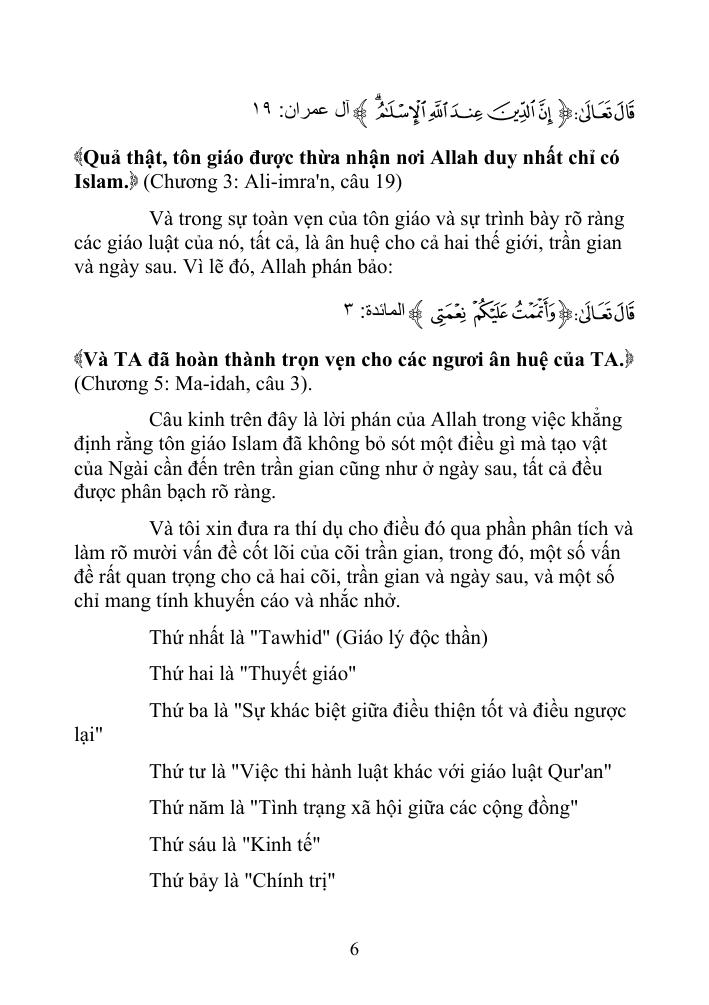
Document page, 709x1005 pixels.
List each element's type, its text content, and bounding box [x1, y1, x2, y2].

text Và tôi xin đưa ra thí dụ cho điều đó qua phần phân tích và làm rõ mười vấn đề cốt lõi của cõi trần gian, trong đó, một số vấn đề rất quan trọng cho cả hai cõi, trần gian và ngày sau, và một số chỉ mang tính khuyến cáo và nhắc nhở. [74, 516, 635, 612]
text Thứ nhất là "Tawhid" (Giáo lý độc thần) [74, 625, 635, 649]
text Thứ năm là "Tình trạng xã hội giữa các cộng đồng" [74, 795, 635, 819]
text Thứ hai là "Thuyết giáo" [74, 661, 635, 685]
text ﭧ ﭨ ﮋ ﭸ ﭹ ﭺ ﭻ ﭼﭽ ﮊ آل عمران: ١٩ [74, 89, 635, 132]
text Và trong sự toàn vẹn của tôn giáo và sự trình bày rõ ràng các giáo luật của nó, tất cả, là ân huệ cho cả hai thế giới, trần gian và ngày sau. Vì lẽ đó, Allah phán bảo: [74, 206, 635, 278]
text Thứ bảy là "Chính trị" [74, 868, 635, 892]
text Thứ tư là "Việc thi hành luật khác với giáo luật Qur'an" [74, 758, 635, 783]
text Câu kinh trên đây là lời phán của Allah trong việc khẳng định rằng tôn giáo Islam đã không bỏ sót một điều gì mà tạo vật của Ngài cần đến trên trần gian cũng như ở ngày sau, tất cả đều được phân bạch rõ ràng. [74, 407, 635, 503]
text Thứ ba là "Sự khác biệt giữa điều thiện tốt và điều ngược lại" [74, 698, 635, 746]
text ﭧ ﭨ ﮋ ﭿ ﮀ ﮁ ﮊ المائدة: ٣ [74, 290, 635, 334]
text Và TA đã hoàn thành trọn vẹn cho các ngươi ân huệ của TA. (Chương 5: Ma-idah, câu 3). [74, 347, 635, 395]
text Quả thật, tôn giáo được thừa nhận nơi Allah duy nhất chỉ có Islam. (Chương 3: Ali-imra'n, câu 19) [74, 145, 635, 193]
text Thứ sáu là "Kinh tế" [74, 832, 635, 856]
